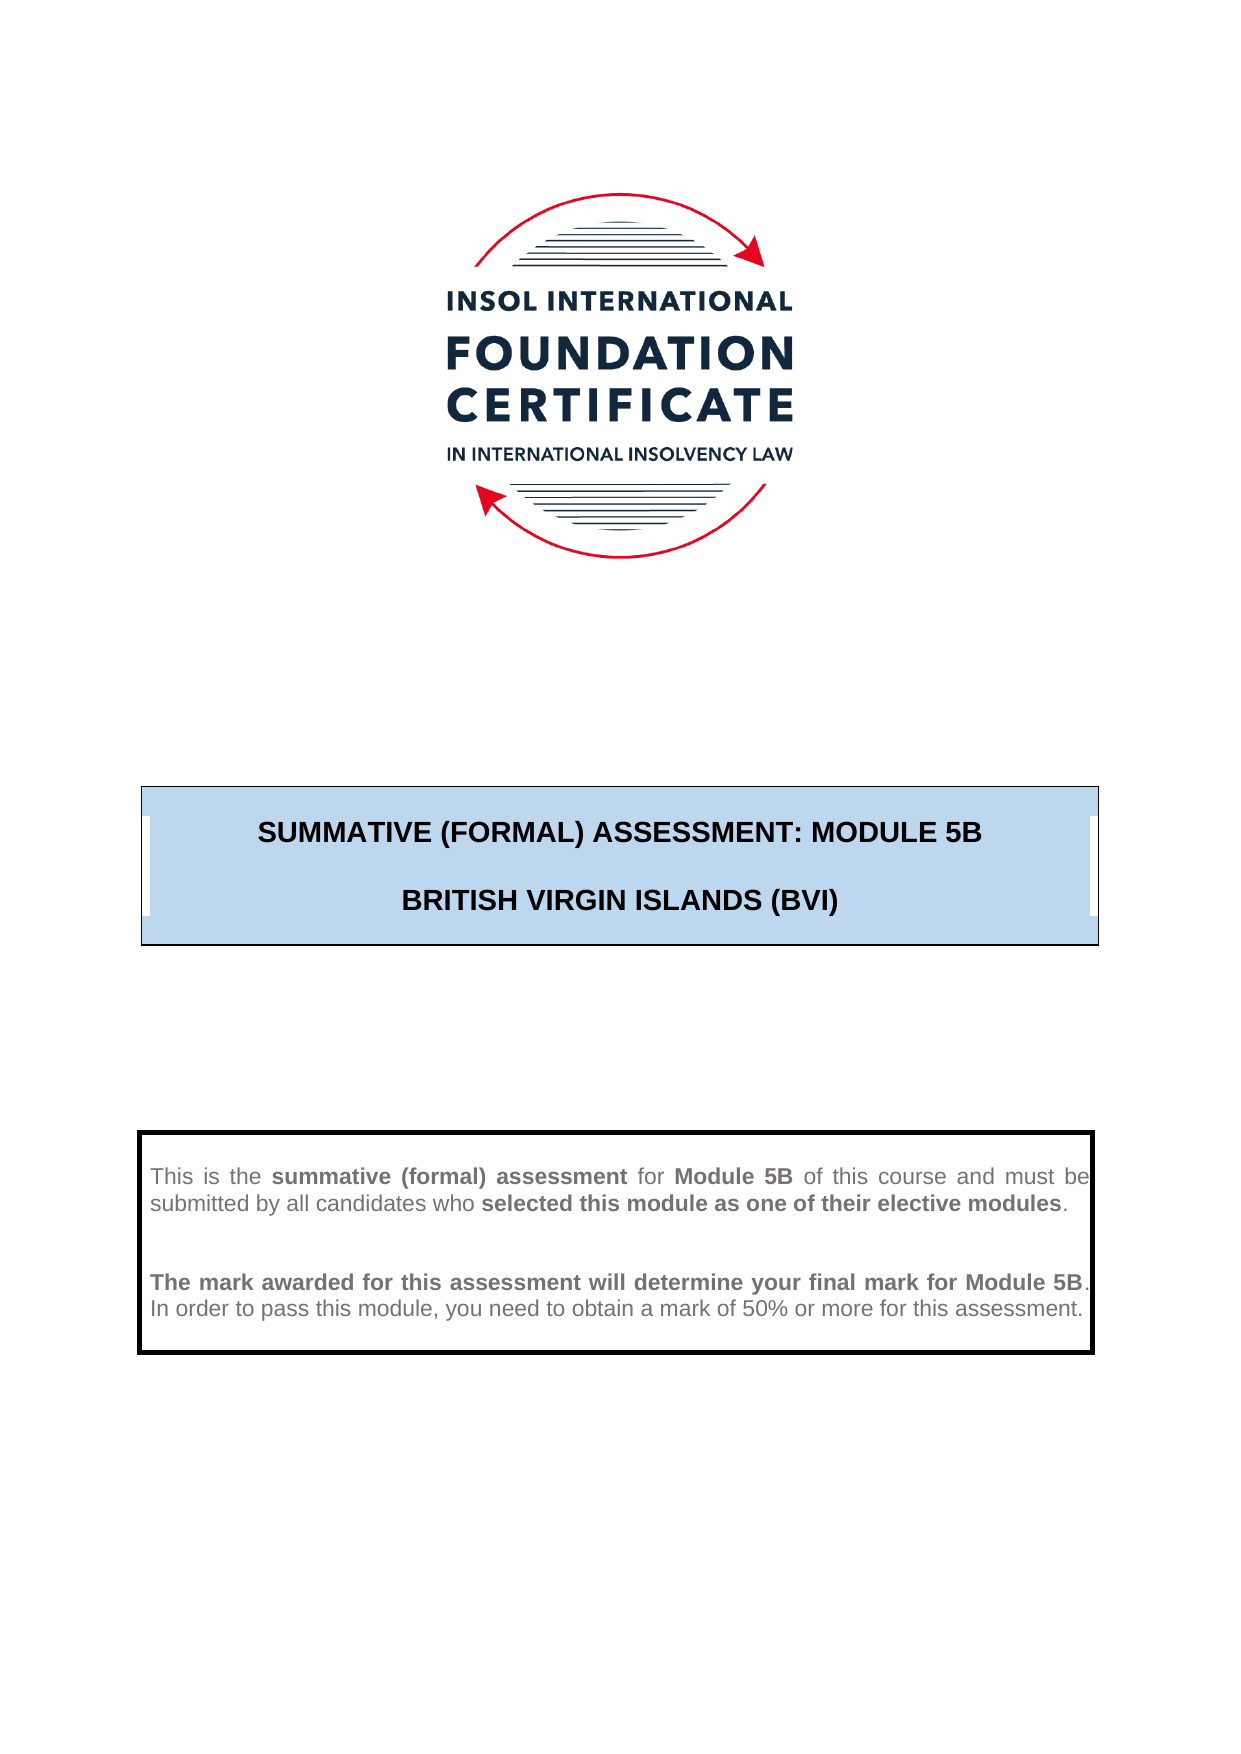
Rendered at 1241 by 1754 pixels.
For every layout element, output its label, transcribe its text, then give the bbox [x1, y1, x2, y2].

text This is the summative (formal) assessment for Module 5B of this course and must be submitted by all candidates who selected this module as one of their elective modules. [150, 1163, 1090, 1216]
text SUMMATIVE (FORMAL) ASSESSMENT: MODULE 5B [150, 816, 1090, 849]
text The mark awarded for this assessment will determine your final mark for Module 5B. In order to pass this module, you need to obtain a mark of 50% or more for this assessment. [150, 1269, 1090, 1321]
picture [447, 150, 793, 602]
text BRITISH VIRGIN ISLANDS (BVI) [150, 883, 1090, 913]
